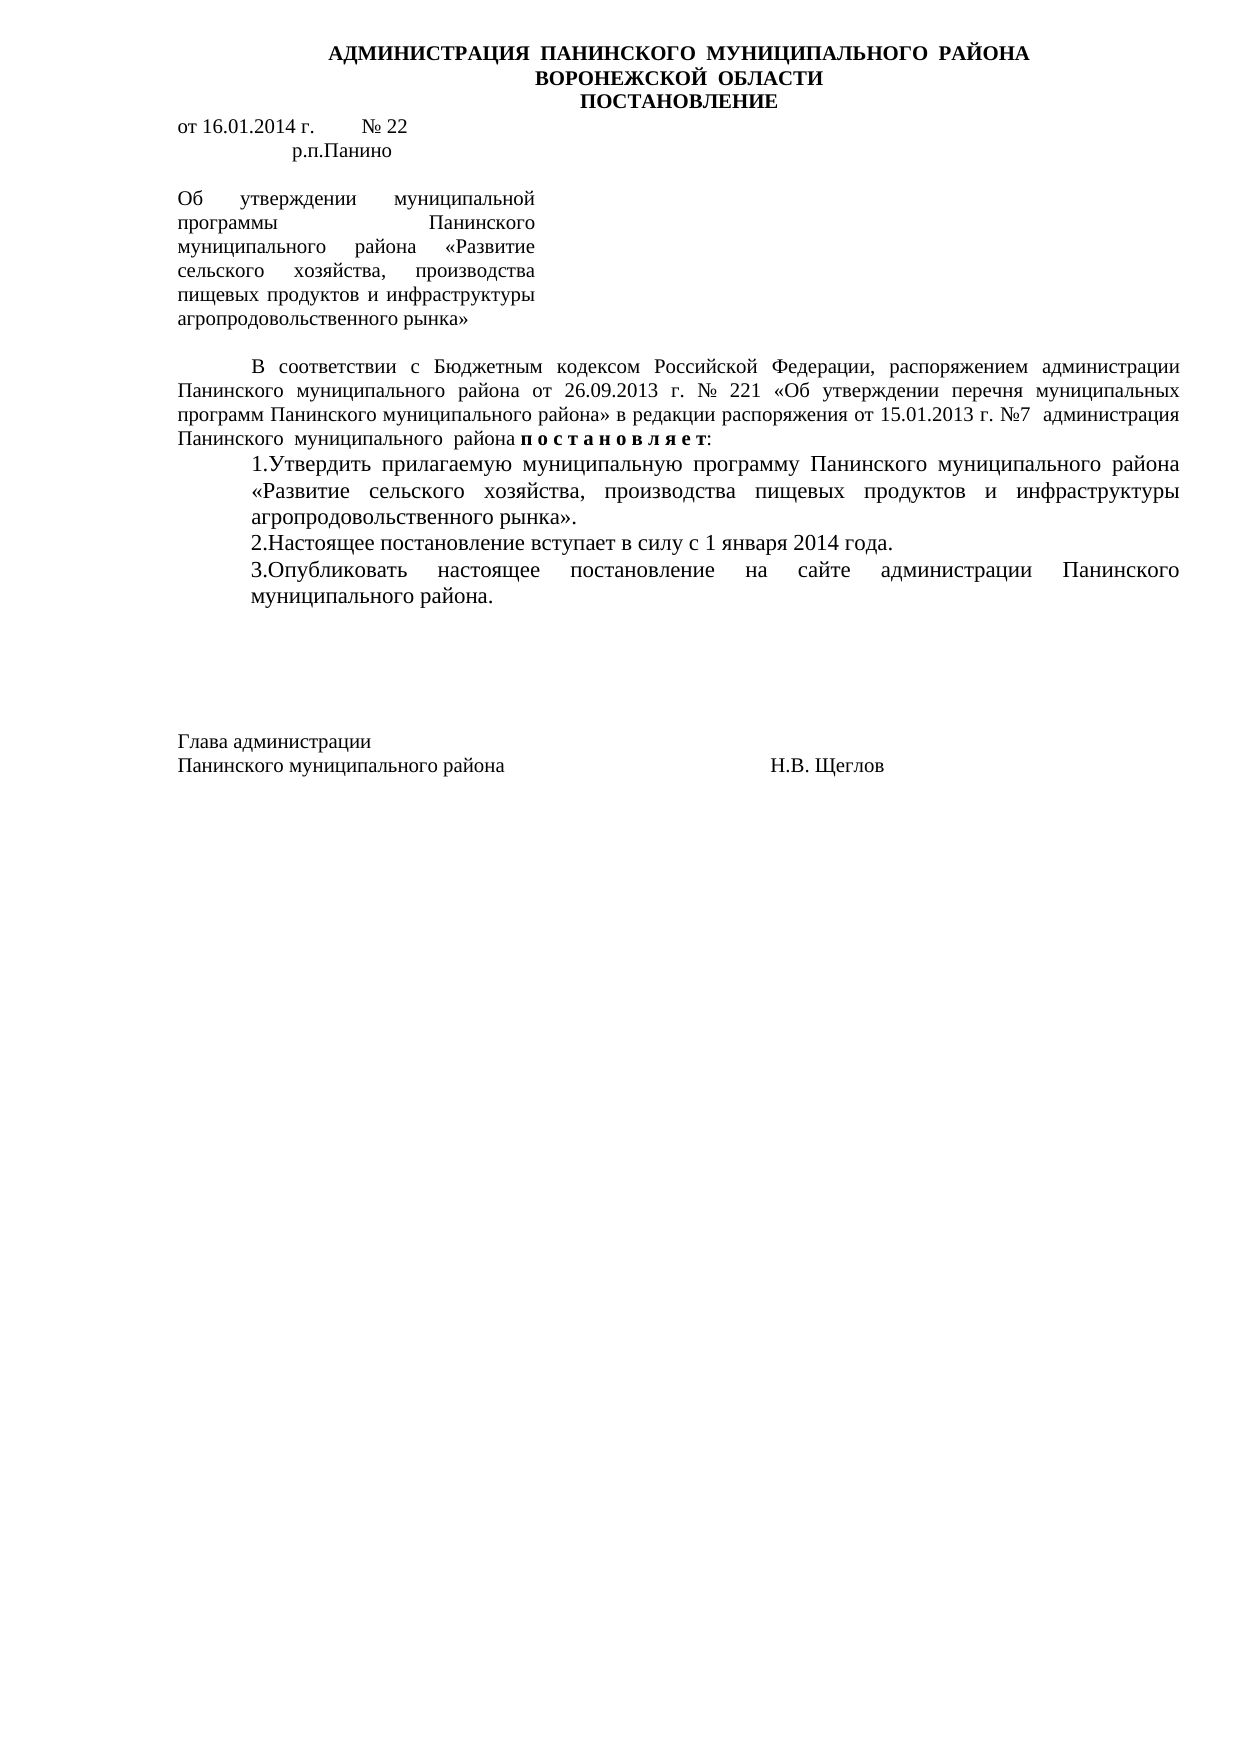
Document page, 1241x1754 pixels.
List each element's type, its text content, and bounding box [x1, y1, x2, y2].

text Глава администрации [177, 729, 1181, 753]
list 3.Опубликовать настоящее постановление на сайте администрации Панинского муниципального района. [251, 556, 1181, 608]
text В соответствии с Бюджетным кодексом Российской Федерации, распоряжением администрации Панинского муниципального района от 26.09.2013 г. № 221 «Об утверждении перечня муниципальных программ Панинского муниципального района» в редакции распоряжения от 15.01.2013 г. №7 администрация Панинского муниципального района п о с т а н о в л я е т: [177, 354, 1181, 450]
subtitle ПОСТАНОВЛЕНИЕ [177, 89, 1181, 113]
text от 16.01.2014 г. № 22 [177, 113, 1181, 138]
subtitle АДМИНИСТРАЦИЯ ПАНИНСКОГО МУНИЦИПАЛЬНОГО РАЙОНА [177, 41, 1181, 65]
text Панинского муниципального района Н.В. Щеглов [177, 753, 1181, 777]
text ВОРОНЕЖСКОЙ ОБЛАСТИ [177, 65, 1181, 89]
table_header Об утверждении муниципальной программы Панинского муниципального района «Развитие сельского хозяйства, производства пищевых продуктов и инфраструктуры агропродовольственного рынка» [166, 186, 546, 330]
list 2.Настоящее постановление вступает в силу с 1 января 2014 года. [251, 529, 1181, 556]
list 1.Утвердить прилагаемую муниципальную программу Панинского муниципального района «Развитие сельского хозяйства, производства пищевых продуктов и инфраструктуры агропродовольственного рынка». [251, 450, 1181, 529]
text р.п.Панино [177, 138, 1181, 162]
